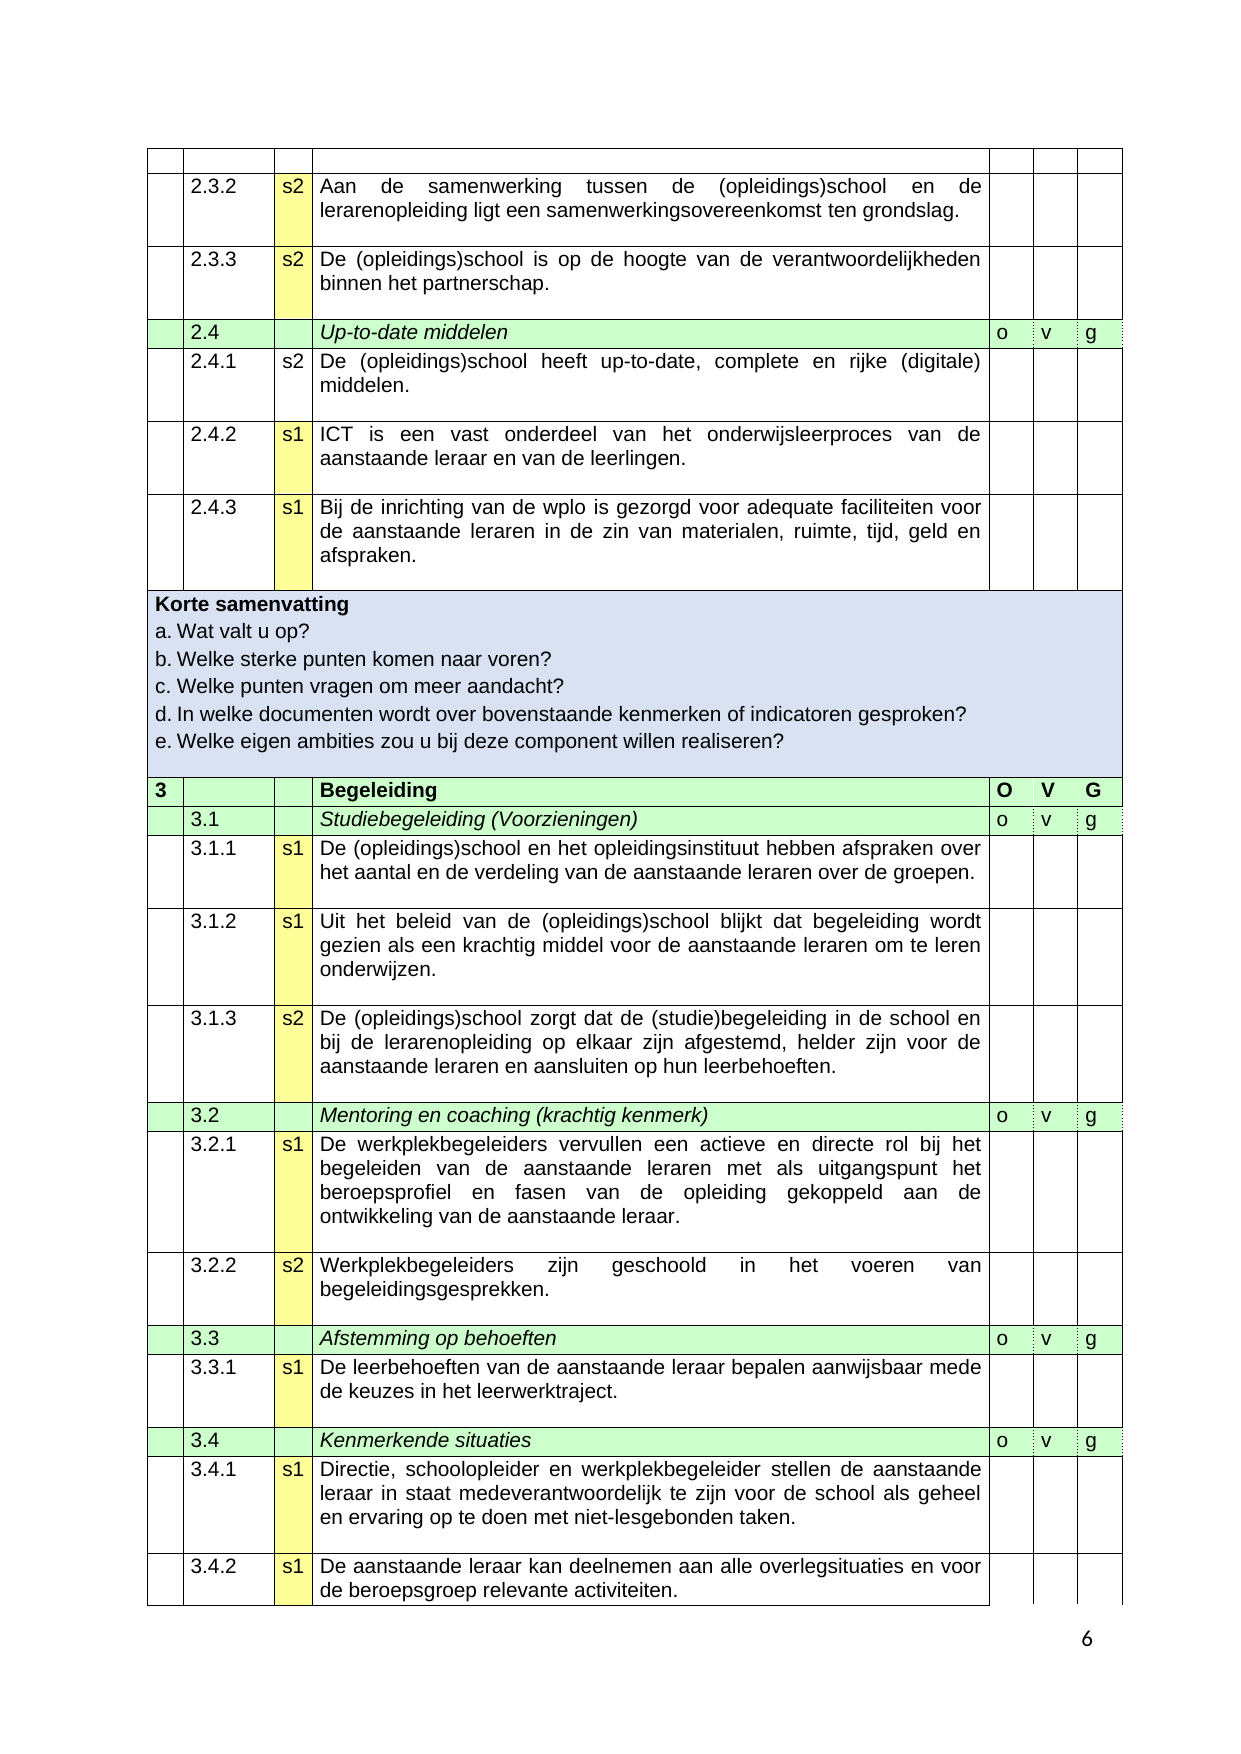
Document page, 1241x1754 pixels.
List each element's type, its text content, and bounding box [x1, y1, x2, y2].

table_cell [148, 174, 183, 246]
table_cell g [1078, 320, 1122, 348]
table_cell 3.4.1 [184, 1457, 274, 1553]
table_cell [1078, 174, 1122, 246]
table_cell s1 [275, 1355, 312, 1427]
table_cell [990, 174, 1033, 246]
table_cell v [1034, 807, 1078, 835]
table_cell 3.2.1 [184, 1132, 274, 1252]
table_cell [1034, 1006, 1077, 1102]
table_cell s1 [275, 149, 312, 173]
table_cell [275, 1103, 312, 1131]
table_cell Kenmerkende situaties [313, 1428, 989, 1456]
table_cell [1078, 836, 1122, 908]
table_cell [148, 1103, 183, 1131]
table_cell Uit het beleid van de (opleidings)school blijkt dat begeleiding wordt gezien als een krachtig middel voor de aanstaande leraren om te leren onderwijzen. [313, 909, 989, 1005]
table_cell [990, 1355, 1033, 1427]
table_cell [1078, 422, 1122, 493]
table_cell ICT is een vast onderdeel van het onderwijsleerproces van de aanstaande leraar en van de leerlingen. [313, 422, 989, 493]
table_cell [1034, 495, 1077, 590]
table_cell [1078, 909, 1122, 1005]
table_cell o [990, 1428, 1033, 1456]
table_cell s2 [275, 1253, 312, 1325]
table_cell [275, 1326, 312, 1354]
table_cell [1034, 836, 1077, 908]
table_cell [148, 807, 183, 835]
table_cell [148, 247, 183, 318]
table_cell [1034, 422, 1077, 493]
table_cell 3.3 [184, 1326, 274, 1354]
table_cell Begeleiding [313, 778, 989, 806]
table_cell [148, 422, 183, 493]
table_cell [1078, 1554, 1122, 1605]
table_cell [990, 1253, 1033, 1325]
table_cell 2.4.1 [184, 349, 274, 421]
table_cell 2.4 [184, 320, 274, 348]
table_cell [313, 1554, 989, 1605]
table_cell [148, 909, 183, 1005]
table_cell g [1078, 1326, 1122, 1354]
table_cell [275, 778, 312, 806]
table_cell Afstemming op behoeften [313, 1326, 989, 1354]
table_cell g [1078, 1103, 1122, 1131]
table_cell [148, 349, 183, 421]
table_cell [1034, 1253, 1077, 1325]
table_cell 2.3.1 [184, 149, 274, 173]
table_cell Korte samenvatting Wat valt u op? Welke sterke punten komen naar voren? Welke punten vragen om meer aandacht? In welke documenten wordt over bovenstaande kenmerken of indicatoren gesproken? Welke eigen ambities zou u bij deze component willen realiseren? [148, 591, 1122, 777]
table_cell [990, 836, 1033, 908]
table_cell [1078, 1355, 1122, 1427]
table_cell [990, 909, 1033, 1005]
table_cell Studiebegeleiding (Voorzieningen) [313, 807, 989, 835]
table_cell [1034, 247, 1077, 318]
table_cell [148, 1554, 183, 1605]
table_cell 3.2 [184, 1103, 274, 1131]
table_cell v [1034, 320, 1078, 348]
table_cell [1034, 174, 1077, 246]
table_cell 3.1.3 [184, 1006, 274, 1102]
table_cell v [1034, 1326, 1078, 1354]
table_cell v [1034, 1103, 1078, 1131]
table_cell g [1078, 807, 1122, 835]
table_cell De (opleidings)school is op de hoogte van de verantwoordelijkheden binnen het partnerschap. [313, 247, 989, 318]
table_cell [148, 1006, 183, 1102]
table_cell 2.4.3 [184, 495, 274, 590]
table_cell G [1078, 778, 1122, 806]
table_cell [1034, 909, 1077, 1005]
table_cell [990, 349, 1033, 421]
table_cell 2.4.2 [184, 422, 274, 493]
table_cell [148, 1326, 183, 1354]
table_cell o [990, 807, 1033, 835]
table_cell 3.1 [184, 807, 274, 835]
table_cell s1 [275, 1132, 312, 1252]
table_cell [1078, 1006, 1122, 1102]
table_cell 3.3.1 [184, 1355, 274, 1427]
table_cell 3.2.2 [184, 1253, 274, 1325]
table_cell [313, 149, 989, 173]
table_cell De (opleidings)school heeft up-to-date, complete en rijke (digitale) middelen. [313, 349, 989, 421]
table_cell s2 [275, 174, 312, 246]
table_cell [148, 149, 183, 173]
table_cell 3 [148, 778, 183, 806]
table_cell [148, 320, 183, 348]
table_cell 3.1.2 [184, 909, 274, 1005]
table_cell [1034, 1457, 1077, 1553]
table_cell [1034, 349, 1077, 421]
table_cell s1 [275, 422, 312, 493]
table_cell v [1034, 1428, 1078, 1456]
table_cell De (opleidings)school zorgt dat de (studie)begeleiding in de school en bij de lerarenopleiding op elkaar zijn afgestemd, helder zijn voor de aanstaande leraren en aansluiten op hun leerbehoeften. [313, 1006, 989, 1102]
table_cell [1034, 1355, 1077, 1427]
table_cell [1078, 349, 1122, 421]
table_cell [275, 320, 312, 348]
table_cell De leerbehoeften van de aanstaande leraar bepalen aanwijsbaar mede de keuzes in het leerwerktraject. [313, 1355, 989, 1427]
table_cell [148, 1428, 183, 1456]
table_cell o [990, 1103, 1033, 1131]
table_cell o [990, 320, 1033, 348]
table_cell s1 [275, 1457, 312, 1553]
table_cell [1034, 149, 1077, 173]
table_cell s2 [275, 247, 312, 318]
table_cell o [990, 1326, 1033, 1354]
table_cell s1 [275, 1554, 312, 1605]
table_cell 3.4.2 [184, 1554, 274, 1605]
table_cell s2 [275, 1006, 312, 1102]
table_cell De (opleidings)school en het opleidingsinstituut hebben afspraken over het aantal en de verdeling van de aanstaande leraren over de groepen. [313, 836, 989, 908]
table_cell V [1034, 778, 1078, 806]
table_cell [275, 1428, 312, 1456]
table_cell [990, 1457, 1033, 1553]
table_cell [990, 149, 1033, 173]
table_cell [148, 1355, 183, 1427]
table_cell Mentoring en coaching (krachtig kenmerk) [313, 1103, 989, 1131]
table_cell s1 [275, 836, 312, 908]
table_cell [148, 495, 183, 590]
table_cell [1034, 1554, 1078, 1605]
table_cell [990, 422, 1033, 493]
table_cell O [990, 778, 1033, 806]
table_cell [1034, 1132, 1077, 1252]
table_cell [1078, 1457, 1122, 1553]
table_cell Aan de samenwerking tussen de (opleidings)school en de lerarenopleiding ligt een samenwerkingsovereenkomst ten grondslag. [313, 174, 989, 246]
table_cell [990, 495, 1033, 590]
table_cell s2 [275, 349, 312, 421]
table_cell [275, 807, 312, 835]
table_cell [1078, 1132, 1122, 1252]
table_cell 2.3.2 [184, 174, 274, 246]
table_cell Up-to-date middelen [313, 320, 989, 348]
table_cell Bij de inrichting van de wplo is gezorgd voor adequate faciliteiten voor de aanstaande leraren in de zin van materialen, ruimte, tijd, geld en afspraken. [313, 495, 989, 590]
table_cell Directie, schoolopleider en werkplekbegeleider stellen de aanstaande leraar in staat medeverantwoordelijk te zijn voor de school als geheel en ervaring op te doen met niet-lesgebonden taken. [313, 1457, 989, 1553]
table_cell De werkplekbegeleiders vervullen een actieve en directe rol bij het begeleiden van de aanstaande leraren met als uitgangspunt het beroepsprofiel en fasen van de opleiding gekoppeld aan de ontwikkeling van de aanstaande leraar. [313, 1132, 989, 1252]
table_cell [1078, 149, 1122, 173]
table_cell [990, 1006, 1033, 1102]
table_cell s1 [275, 495, 312, 590]
table_cell [148, 1457, 183, 1553]
table_cell [1078, 247, 1122, 318]
table_cell [184, 778, 274, 806]
table_cell [148, 1253, 183, 1325]
table_cell s1 [275, 909, 312, 1005]
table_cell [990, 1132, 1033, 1252]
table_cell [990, 247, 1033, 318]
table_cell Werkplekbegeleiders zijn geschoold in het voeren van begeleidingsgesprekken. [313, 1253, 989, 1325]
table_cell 2.3.3 [184, 247, 274, 318]
table_cell 3.1.1 [184, 836, 274, 908]
table_cell [1078, 495, 1122, 590]
table_cell [990, 1554, 1033, 1605]
table_cell [1078, 1253, 1122, 1325]
table_cell g [1078, 1428, 1122, 1456]
table_cell 3.4 [184, 1428, 274, 1456]
table_cell [148, 836, 183, 908]
table_cell [148, 1132, 183, 1252]
